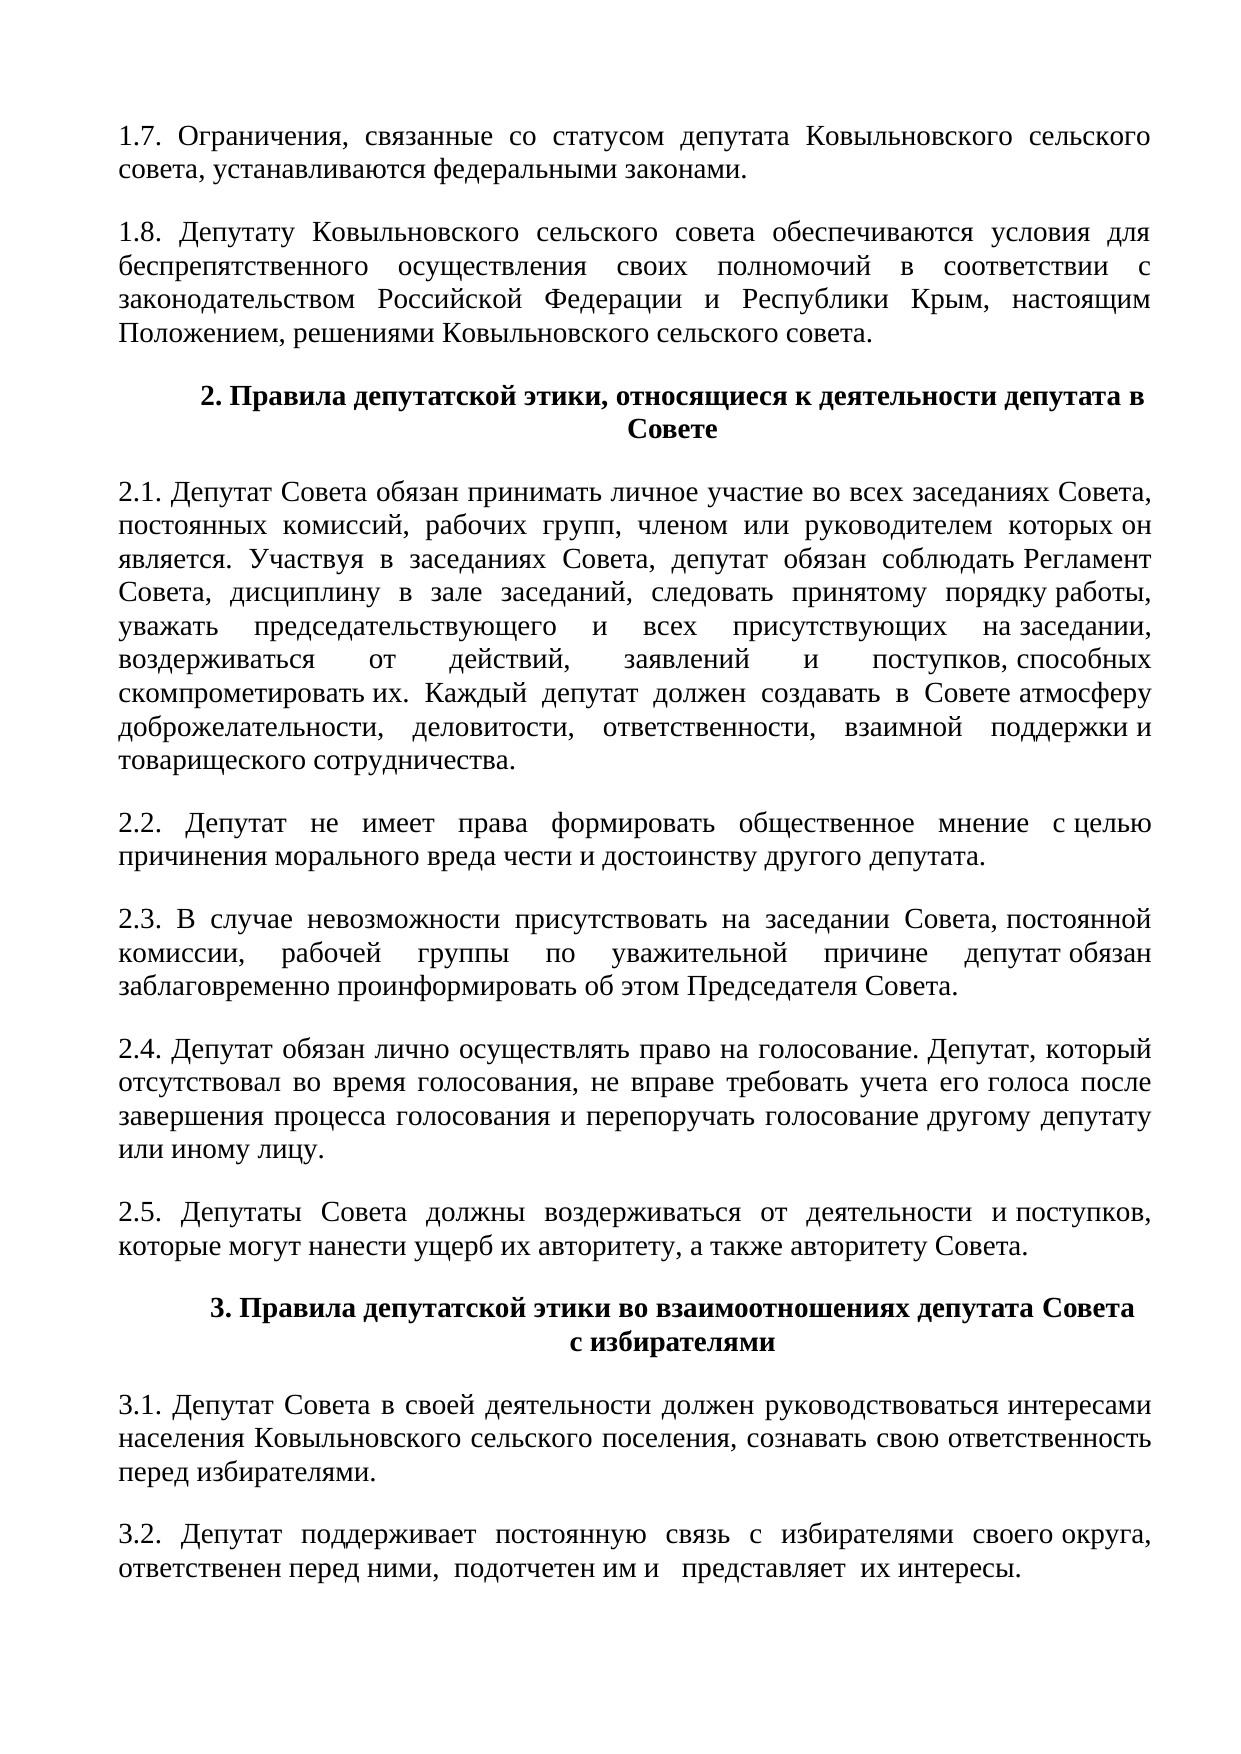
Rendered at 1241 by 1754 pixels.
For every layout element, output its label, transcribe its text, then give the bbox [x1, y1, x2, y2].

text 1.8. Депутату Ковыльновского сельского совета обеспечиваются условия для беспрепятственного осуществления своих полномочий в соответствии с законодательством Российской Федерации и Республики Крым, настоящим Положением, решениями Ковыльновского сельского совета. [118, 214, 1152, 348]
text 3.2. Депутат поддерживает постоянную связь с избирателями своего округа, ответственен перед ними, подотчетен им и представляет их интересы. [118, 1517, 1152, 1584]
text 2.5. Депутаты Совета должны воздерживаться от деятельности и поступков, которые могут нанести ущерб их авторитету, а также авторитету Совета. [118, 1194, 1152, 1261]
text 3. Правила депутатской этики во взаимоотношениях депутата Совета с избирателями [193, 1291, 1152, 1358]
text 2.4. Депутат обязан лично осуществлять право на голосование. Депутат, который отсутствовал во время голосования, не вправе требовать учета его голоса после завершения процесса голосования и перепоручать голосование другому депутату или иному лицу. [118, 1031, 1152, 1165]
text 2.1. Депутат Совета обязан принимать личное участие во всех заседаниях Совета, постоянных комиссий, рабочих групп, членом или руководителем которых он является. Участвуя в заседаниях Совета, депутат обязан соблюдать Регламент Совета, дисциплину в зале заседаний, следовать принятому порядку работы, уважать председательствующего и всех присутствующих на заседании, воздерживаться от действий, заявлений и поступков, способных скомпрометировать их. Каждый депутат должен создавать в Совете атмосферу доброжелательности, деловитости, ответственности, взаимной поддержки и товарищеского сотрудничества. [118, 474, 1152, 776]
text 2. Правила депутатской этики, относящиеся к деятельности депутата в Совете [193, 378, 1152, 445]
text 2.2. Депутат не имеет права формировать общественное мнение с целью причинения морального вреда чести и достоинству другого депутата. [118, 805, 1152, 872]
text 3.1. Депутат Совета в своей деятельности должен руководствоваться интересами населения Ковыльновского сельского поселения, сознавать свою ответственность перед избирателями. [118, 1387, 1152, 1487]
text 1.7. Ограничения, связанные со статусом депутата Ковыльновского сельского совета, устанавливаются федеральными законами. [118, 118, 1152, 185]
text 2.3. В случае невозможности присутствовать на заседании Совета, постоянной комиссии, рабочей группы по уважительной причине депутат обязан заблаговременно проинформировать об этом Председателя Совета. [118, 901, 1152, 1002]
